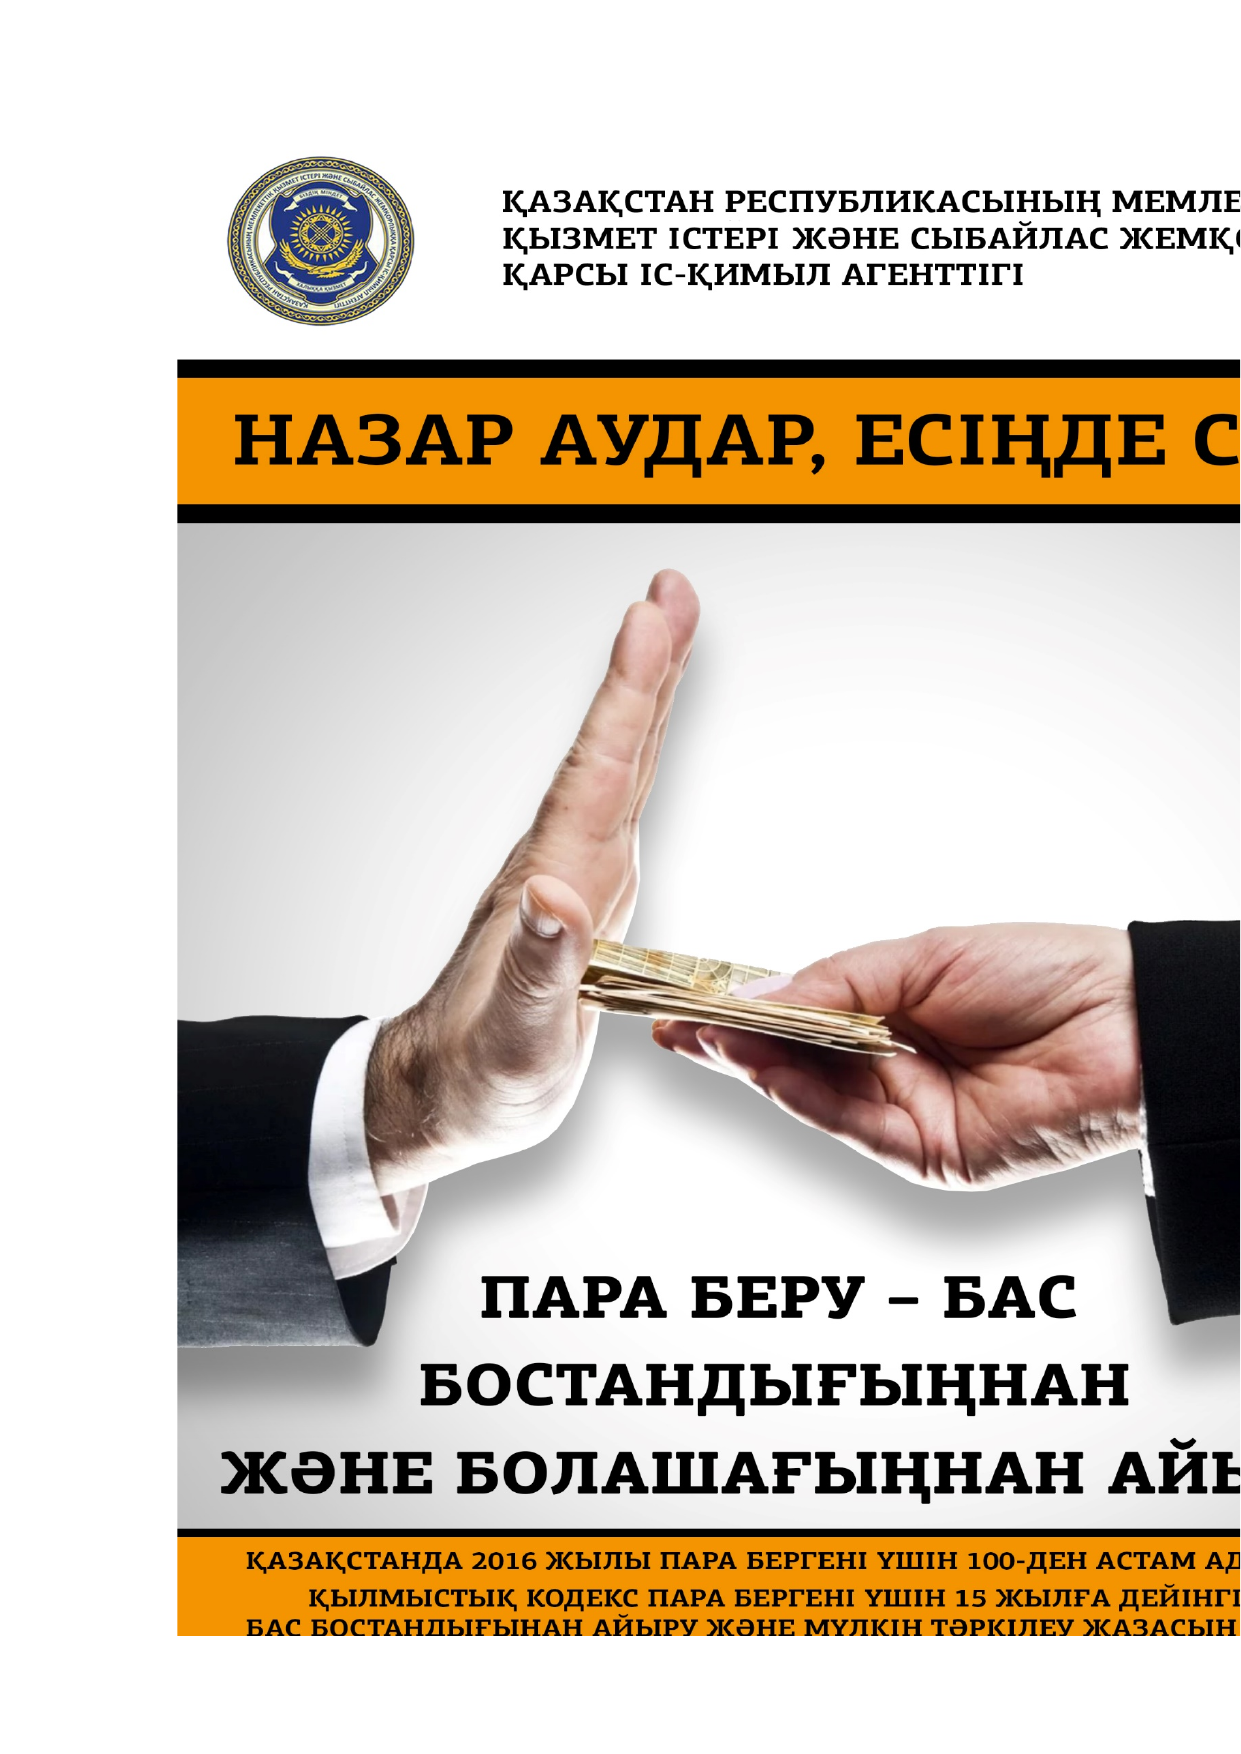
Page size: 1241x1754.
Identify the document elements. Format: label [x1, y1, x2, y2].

picture [177, 118, 1241, 1636]
